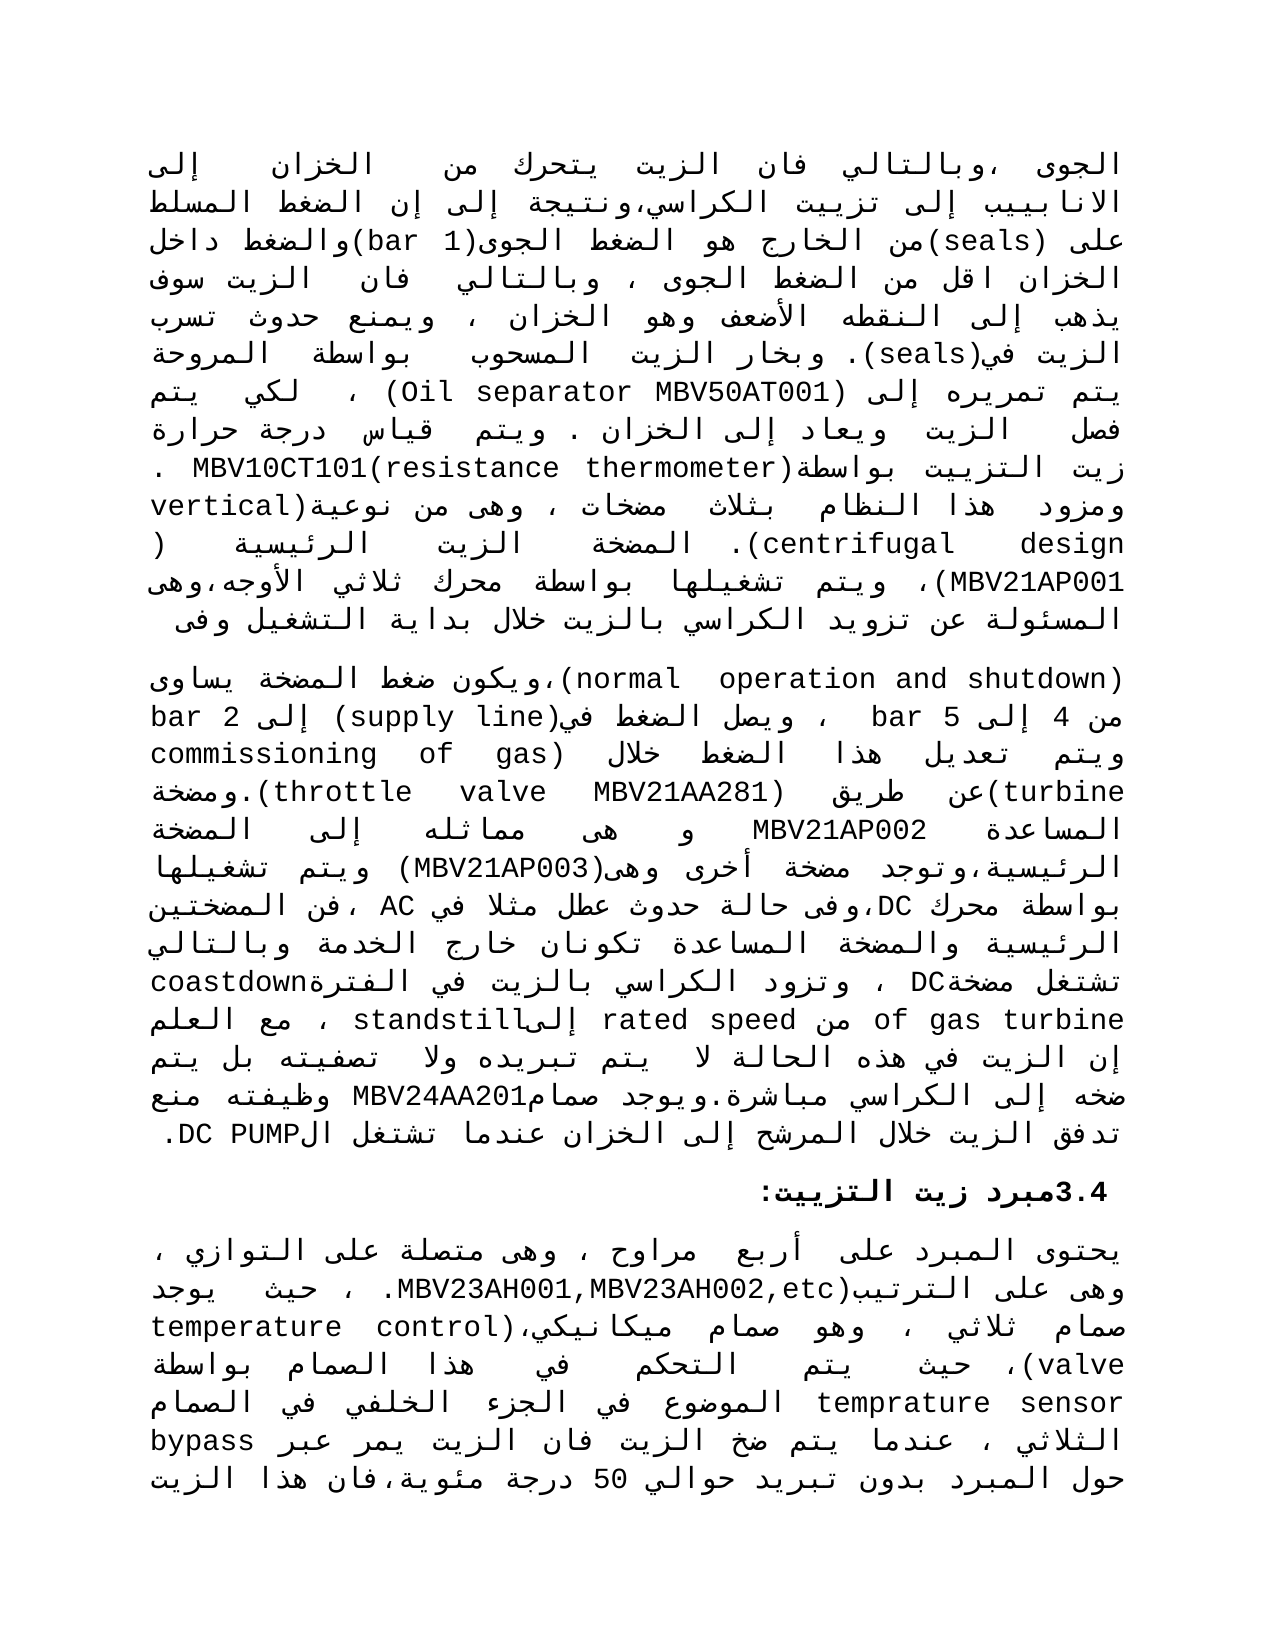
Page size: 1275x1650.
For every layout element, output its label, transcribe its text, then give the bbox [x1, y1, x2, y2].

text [150, 150, 1125, 638]
text 3.4مبرد زيت التزييت: [150, 1177, 1125, 1211]
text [150, 1236, 1125, 1497]
text (normal operation and shutdown)،ويكون ضغط المضخة يساوى من 4 إلى 5 bar ، ويصل الضغط في(supply line) إلى 2 bar ويتم تعديل هذا الضغط خلال (commissioning of gas turbine)عن طريق (throttle valve MBV21AA281).ومضخة المساعدة MBV21AP002 و هى مماثله إلى المضخة الرئيسية،وتوجد مضخة أخرى وهى(MBV21AP003) ويتم تشغيلها بواسطة محرك DC،وفى حالة حدوث عطل مثلا في AC ،فن المضختين الرئيسية والمضخة المساعدة تكونان خارج الخدمة وبالتالي تشتغل مضخةDC ، وتزود الكراسي بالزيت في الفترةcoastdown of gas turbine من rated speed إلىstandstill ، مع العلم إن الزيت في هذه الحالة لا يتم تبريده ولا تصفيته بل يتم ضخه إلى الكراسي مباشرة.ويوجد صمامMBV24AA201 وظيفته منع تدفق الزيت خلال المرشح إلى الخزان عندما تشتغل الDC PUMP. [150, 664, 1125, 1152]
